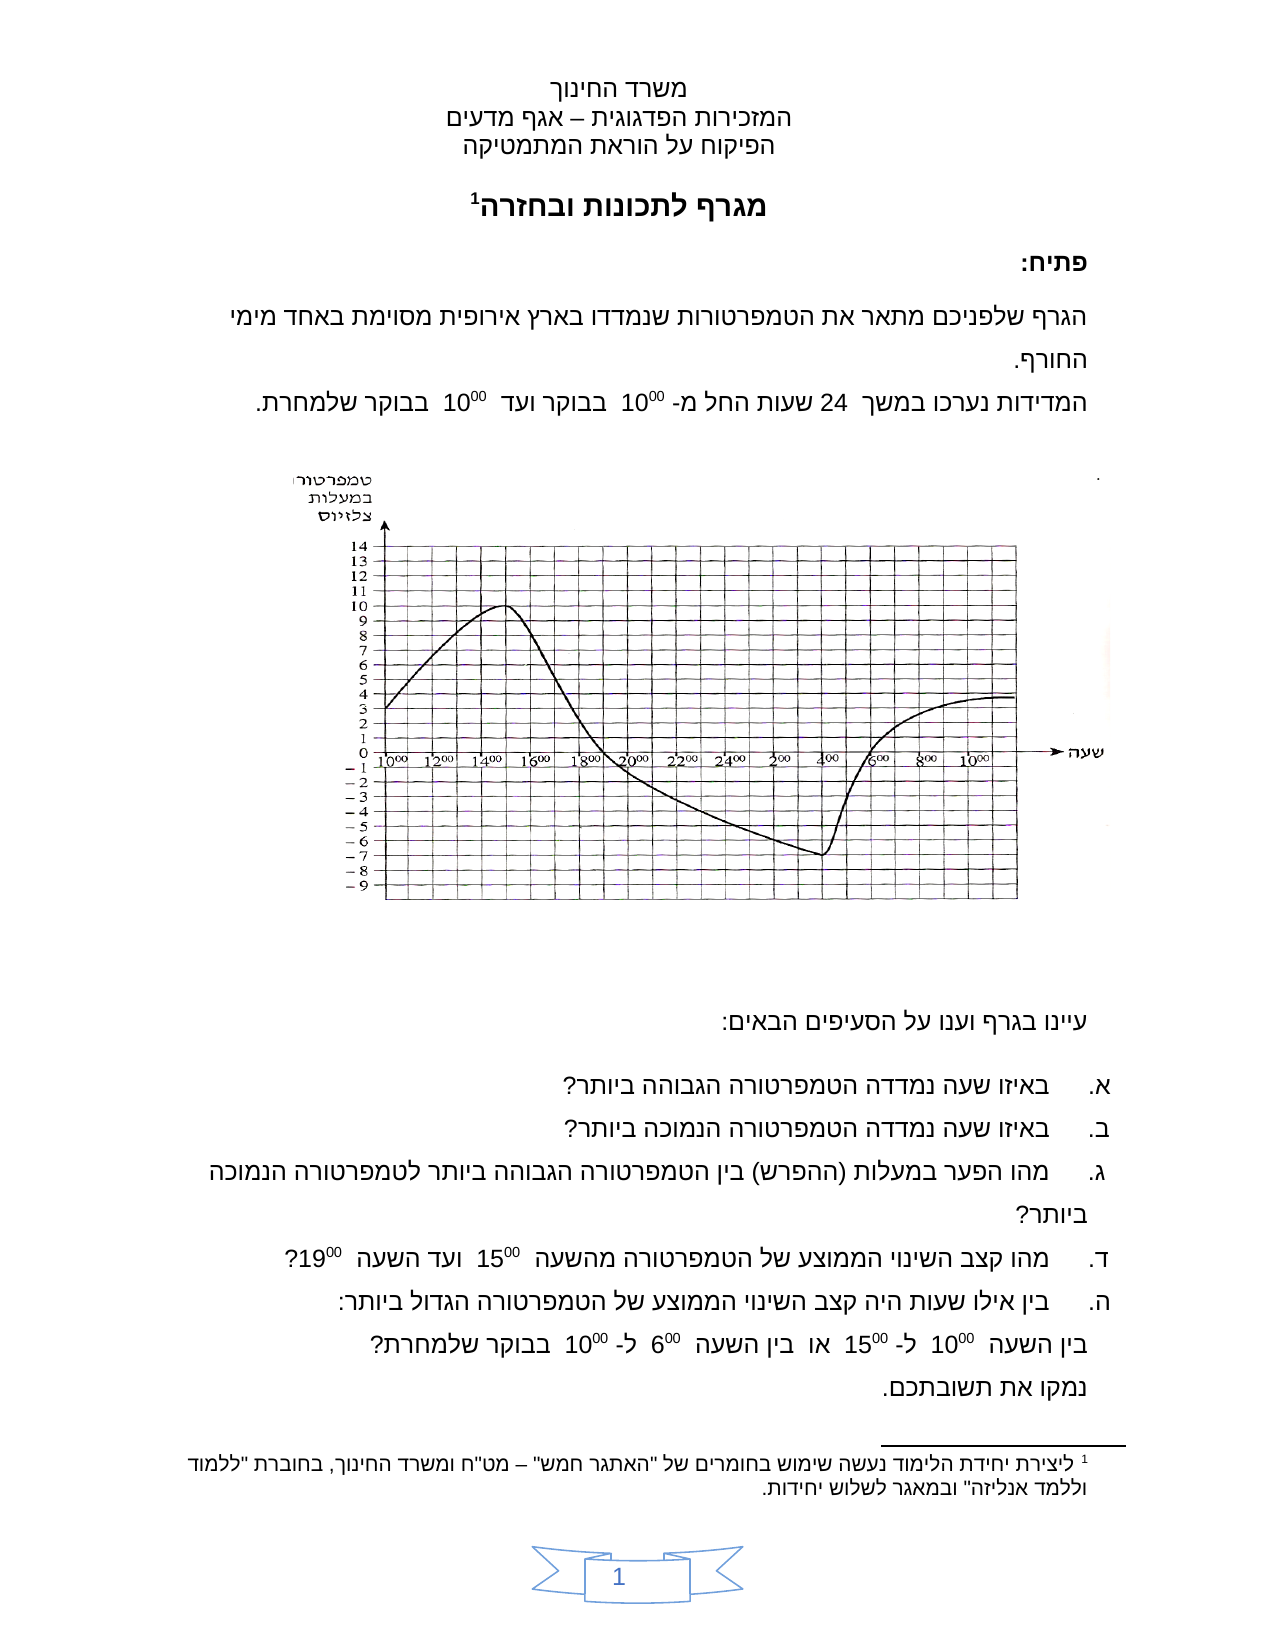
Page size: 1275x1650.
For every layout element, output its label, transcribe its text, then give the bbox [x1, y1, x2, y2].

list מהו הפער במעלות (ההפרש) בין הטמפרטורה הגבוהה ביותר לטמפרטורה הנמוכה ביותר? [150, 1157, 1088, 1229]
list באיזו שעה נמדדה הטמפרטורה הנמוכה ביותר? [150, 1114, 1088, 1143]
text עיינו בגרף וענו על הסעיפים הבאים: [150, 1007, 1088, 1036]
text פתיח: [150, 248, 1088, 277]
list בין אילו שעות היה קצב השינוי הממוצע של הטמפרטורה הגדול ביותר: בין השעה 1000 ל- 1500 או בין השעה 600 ל- 1000 בבוקר שלמחרת? נמקו את תשובתכם. [150, 1287, 1088, 1402]
text הגרף שלפניכם מתאר את הטמפרטורות שנמדדו בארץ אירופית מסוימת באחד מימי החורף. המדידות נערכו במשך 24 שעות החל מ- 1000 בבוקר ועד 1000 בבוקר שלמחרת. [150, 302, 1088, 417]
text מגרף לתכונות ובחזרה [150, 189, 1088, 222]
list מהו קצב השינוי הממוצע של הטמפרטורה מהשעה 1500 ועד השעה 1900? [150, 1243, 1088, 1272]
picture [293, 472, 1111, 906]
list באיזו שעה נמדדה הטמפרטורה הגבוהה ביותר? [150, 1071, 1088, 1100]
